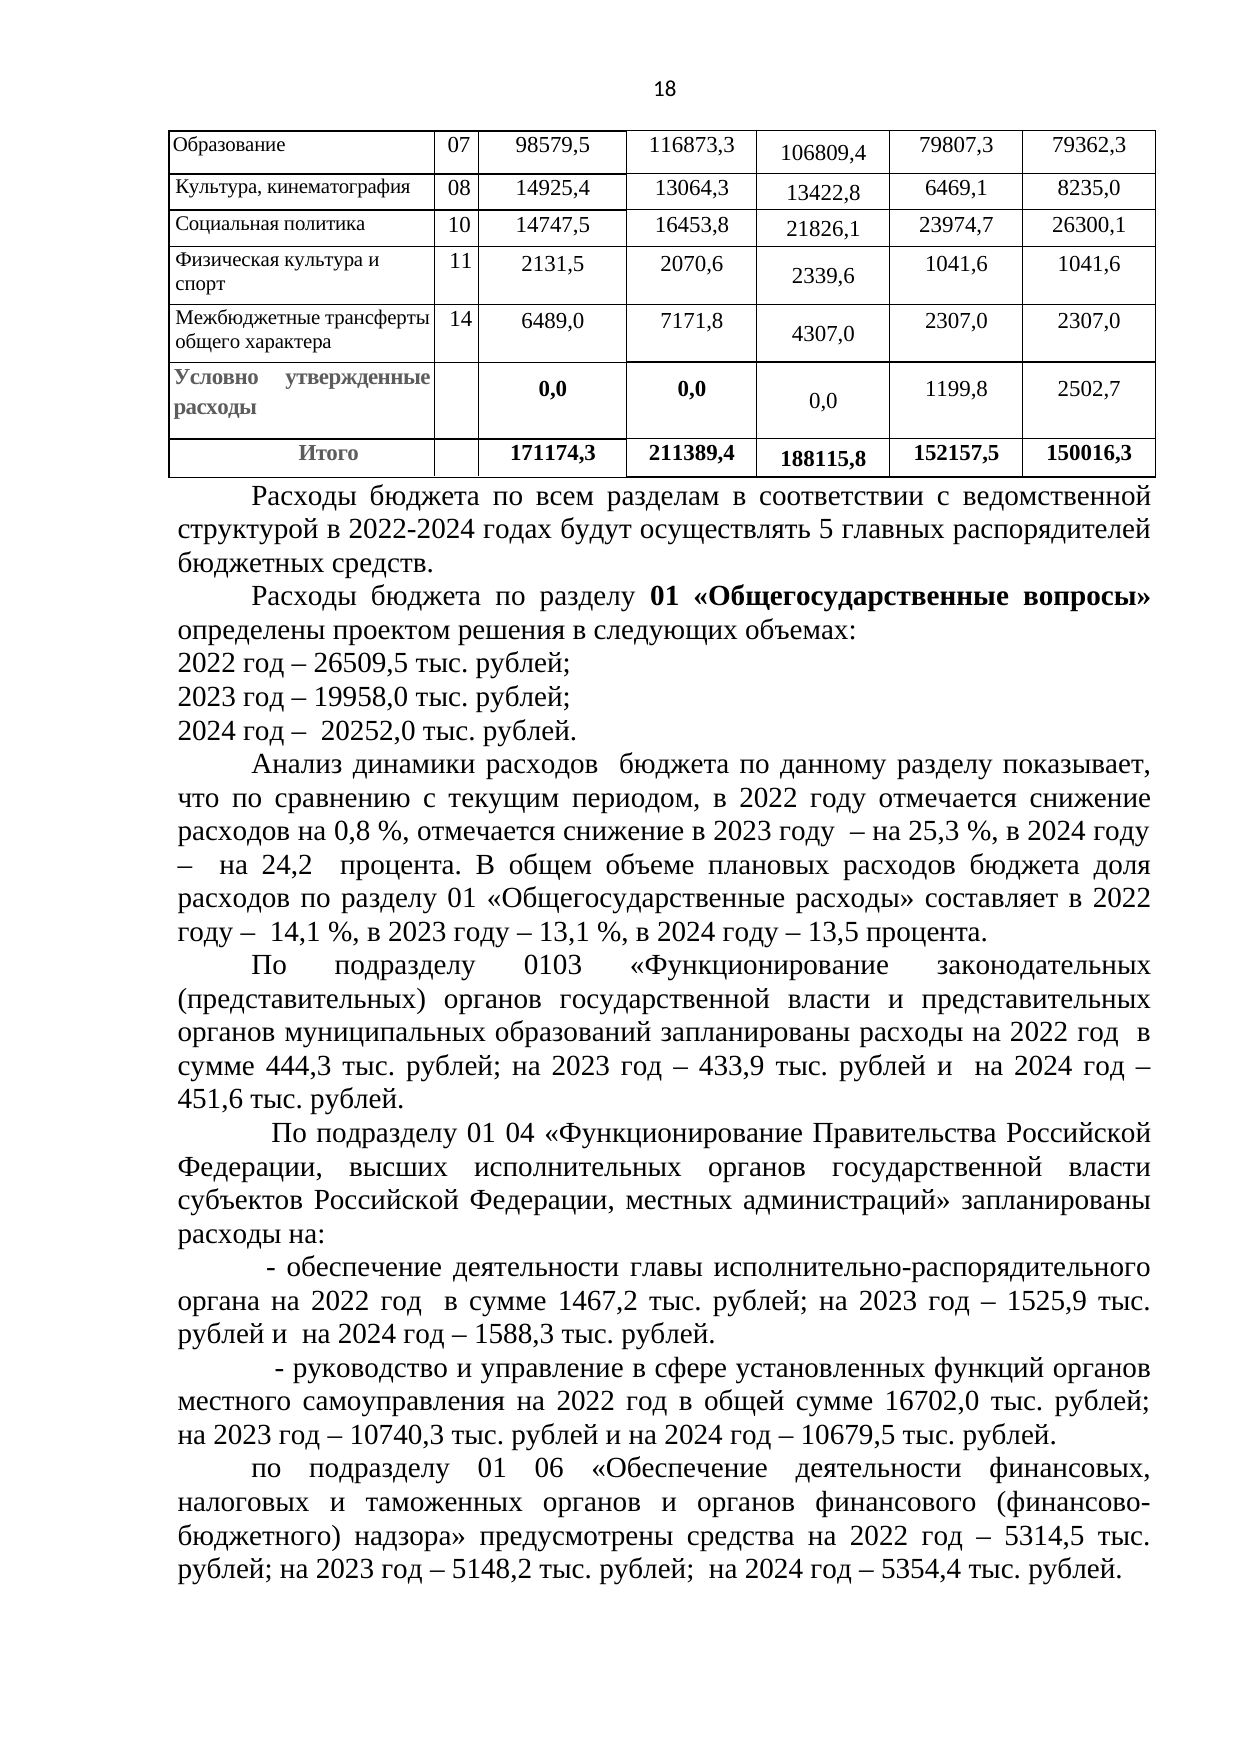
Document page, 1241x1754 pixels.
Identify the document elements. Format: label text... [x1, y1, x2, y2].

table_cell [435, 440, 478, 476]
table_cell 98579,5 [479, 132, 626, 173]
table_cell 1199,8 [890, 363, 1022, 438]
table_cell 2307,0 [1023, 305, 1155, 361]
table_cell 2070,6 [627, 247, 756, 303]
table_cell 2339,6 [757, 247, 889, 303]
table_cell 171174,3 [479, 440, 626, 476]
text 2023 год – 19958,0 тыс. рублей; [177, 679, 1152, 713]
table_cell 4307,0 [757, 305, 889, 361]
table_cell 2131,5 [479, 247, 626, 303]
text По подразделу 01 04 «Функционирование Правительства Российской Федерации, высших исполнительных органов государственной власти субъектов Российской Федерации, местных администраций» запланированы расходы на: [177, 1115, 1152, 1249]
text Расходы бюджета по разделу 01 «Общегосударственные вопросы» определены проектом решения в следующих объемах: [177, 578, 1152, 646]
table_cell 2502,7 [1023, 363, 1155, 438]
table_cell Образование [170, 132, 434, 173]
table_cell 79362,3 [1023, 131, 1155, 173]
table_cell 13064,3 [627, 174, 756, 209]
table_cell 0,0 [757, 363, 889, 438]
table_cell [435, 363, 478, 438]
table_cell Физическая культура и спорт [170, 247, 434, 303]
table_cell Социальная политика [170, 211, 434, 246]
table_cell 10 [435, 211, 478, 246]
table_cell 14747,5 [479, 211, 626, 246]
text по подразделу 01 06 «Обеспечение деятельности финансовых, налоговых и таможенных органов и органов финансового (финансово-бюджетного) надзора» предусмотрены средства на 2022 год – 5314,5 тыс. рублей; на 2023 год – 5148,2 тыс. рублей; на 2024 год – 5354,4 тыс. рублей. [177, 1451, 1152, 1585]
table_cell Условно утвержденные расходы [170, 363, 434, 438]
table_cell 79807,3 [890, 131, 1022, 173]
table_cell 08 [435, 175, 478, 209]
text 2022 год – 26509,5 тыс. рублей; [177, 646, 1152, 679]
table_cell 1041,6 [890, 247, 1022, 303]
text Расходы бюджета по всем разделам в соответствии с ведомственной структурой в 2022-2024 годах будут осуществлять 5 главных распорядителей бюджетных средств. [177, 478, 1152, 578]
table_cell 14 [435, 305, 478, 361]
table_cell 07 [435, 132, 478, 173]
table_cell 26300,1 [1023, 210, 1155, 246]
table_cell 7171,8 [627, 305, 756, 361]
text 2024 год – 20252,0 тыс. рублей. [177, 713, 1152, 746]
table_cell 106809,4 [757, 131, 889, 173]
table_cell Культура, кинематография [170, 175, 434, 209]
table_cell 23974,7 [890, 210, 1022, 246]
table_cell 6469,1 [890, 174, 1022, 209]
table_cell 6489,0 [479, 305, 626, 361]
table_cell 0,0 [627, 363, 756, 438]
table_cell Межбюджетные трансферты общего характера [170, 305, 434, 361]
table_cell Итого [170, 440, 434, 476]
table_cell 11 [435, 247, 478, 303]
text - обеспечение деятельности главы исполнительно-распорядительного органа на 2022 год в сумме 1467,2 тыс. рублей; на 2023 год – 1525,9 тыс. рублей и на 2024 год – 1588,3 тыс. рублей. [177, 1249, 1152, 1350]
text Анализ динамики расходов бюджета по данному разделу показывает, что по сравнению с текущим периодом, в 2022 году отмечается снижение расходов на 0,8 %, отмечается снижение в 2023 году – на 25,3 %, в 2024 году – на 24,2 процента. В общем объеме плановых расходов бюджета доля расходов по разделу 01 «Общегосударственные расходы» составляет в 2022 году – 14,1 %, в 2023 году – 13,1 %, в 2024 году – 13,5 процента. [177, 746, 1152, 947]
table_cell 0,0 [479, 363, 626, 438]
table_cell 211389,4 [627, 439, 756, 476]
text По подразделу 0103 «Функционирование законодательных (представительных) органов государственной власти и представительных органов муниципальных образований запланированы расходы на 2022 год в сумме 444,3 тыс. рублей; на 2023 год – 433,9 тыс. рублей и на 2024 год – 451,6 тыс. рублей. [177, 947, 1152, 1115]
table_cell 150016,3 [1023, 439, 1155, 476]
table_cell 8235,0 [1023, 174, 1155, 209]
table_cell 188115,8 [757, 439, 889, 476]
table_cell 1041,6 [1023, 247, 1155, 303]
table_cell 2307,0 [890, 305, 1022, 361]
table_cell 21826,1 [757, 210, 889, 246]
table_cell 13422,8 [757, 174, 889, 209]
text - руководство и управление в сфере установленных функций органов местного самоуправления на 2022 год в общей сумме 16702,0 тыс. рублей; на 2023 год – 10740,3 тыс. рублей и на 2024 год – 10679,5 тыс. рублей. [177, 1350, 1152, 1451]
table_cell 116873,3 [627, 131, 756, 173]
table_cell 152157,5 [890, 439, 1022, 476]
table_cell 16453,8 [627, 210, 756, 246]
table_cell 14925,4 [479, 175, 626, 209]
